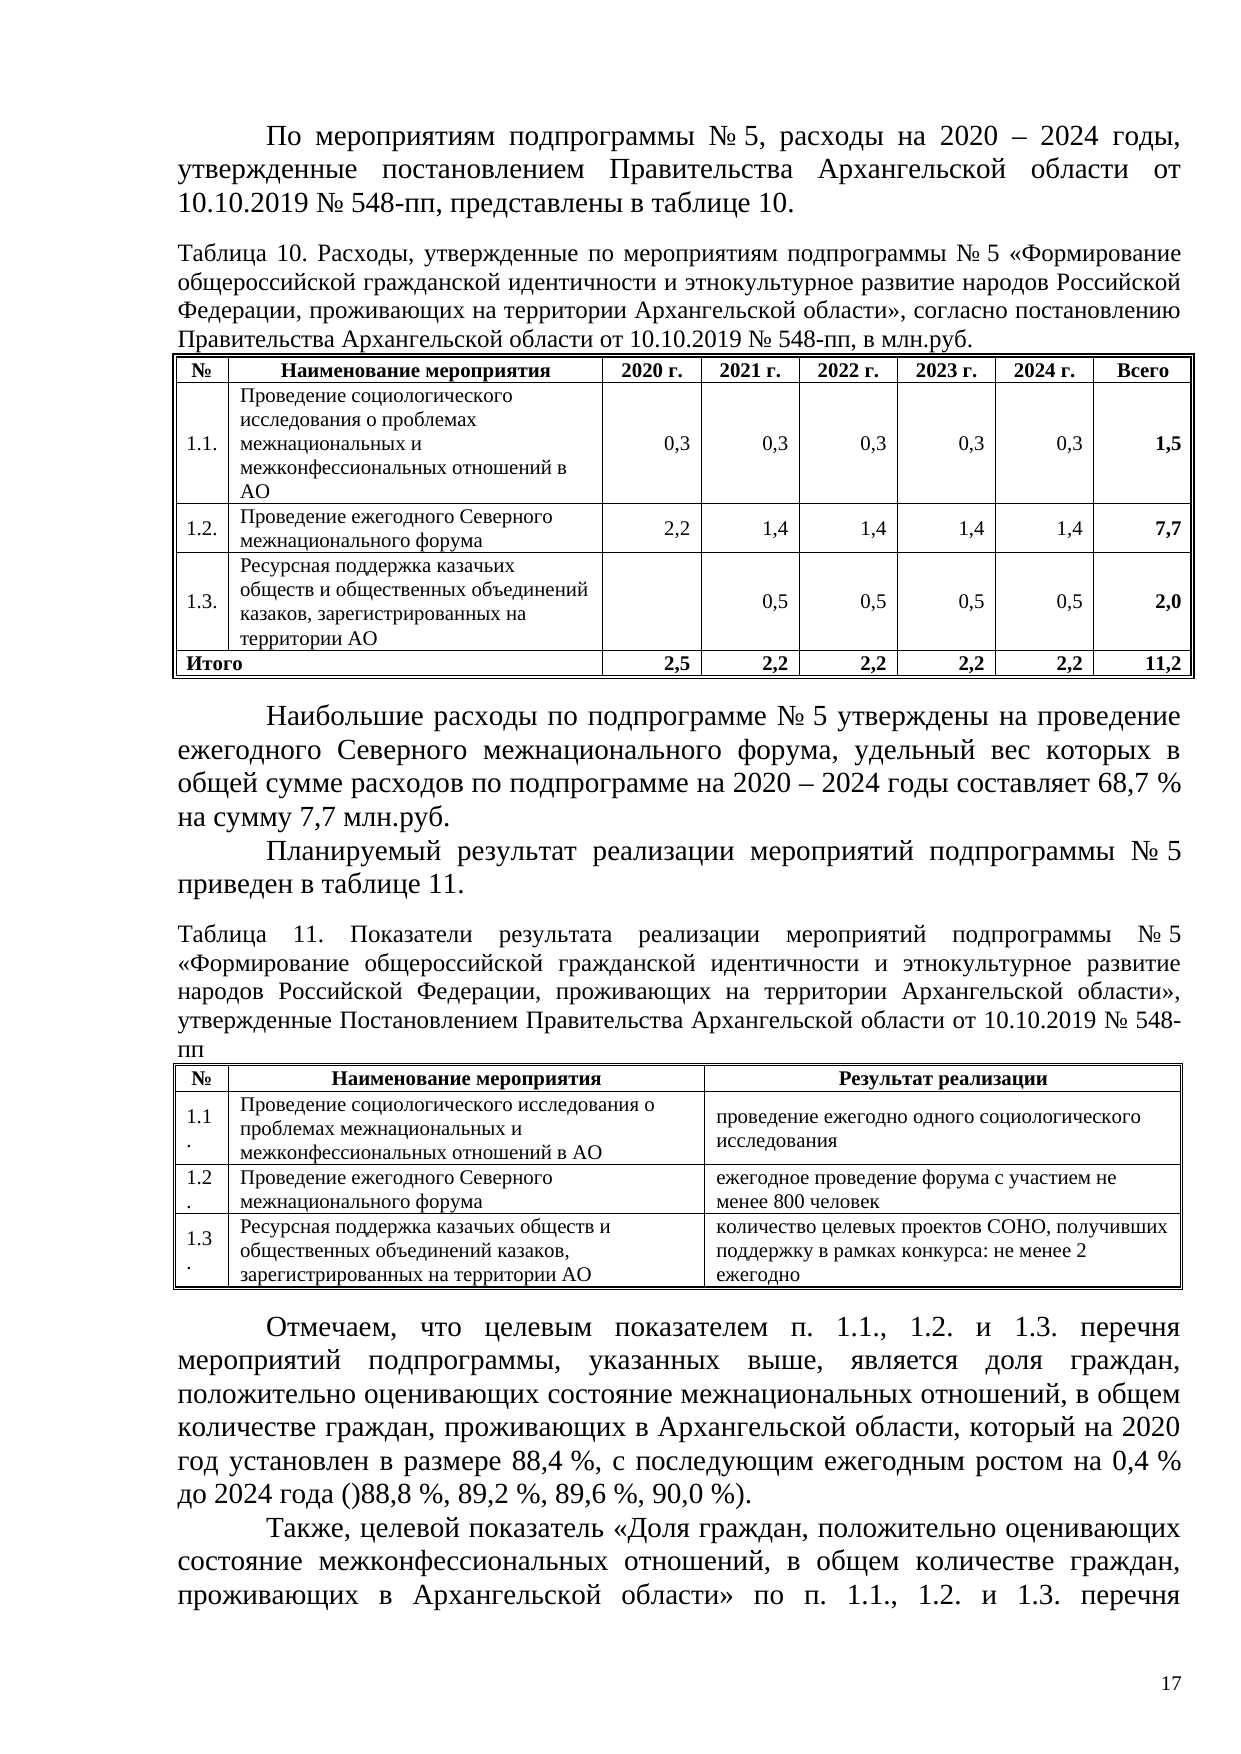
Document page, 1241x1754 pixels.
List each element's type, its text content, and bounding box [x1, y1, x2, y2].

table_cell 2,0 [1094, 553, 1190, 649]
table_cell 1.2. [176, 1165, 228, 1213]
table_cell Проведение социологического исследования о проблемах межнациональных и межконфессиональных отношений в АО [229, 1092, 704, 1164]
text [177, 1510, 1181, 1611]
table_cell 1.1. [176, 1092, 228, 1164]
table_cell 0,5 [996, 553, 1093, 649]
table_cell 2,2 [996, 651, 1093, 674]
table_cell 2,2 [800, 651, 897, 674]
table_header 2021 г. [702, 358, 799, 382]
text Отмечаем, что целевым показателем п. 1.1., 1.2. и 1.3. перечня мероприятий подпрограммы, указанных выше, является доля граждан, положительно оценивающих состояние межнациональных отношений, в общем количестве граждан, проживающих в Архангельской области, который на 2020 год установлен в размере 88,4 %, с последующим ежегодным ростом на 0,4 % до 2024 года ()88,8 %, 89,2 %, 89,6 %, 90,0 %). [177, 1309, 1181, 1510]
table_header Всего [1094, 358, 1190, 382]
text По мероприятиям подпрограммы № 5, расходы на 2020 – 2024 годы, утвержденные постановлением Правительства Архангельской области от 10.10.2019 № 548-пп, представлены в таблице 10. [177, 118, 1181, 219]
table_cell 0,5 [898, 553, 995, 649]
table_cell 1,4 [996, 504, 1093, 552]
table_cell 1.2. [177, 504, 228, 552]
table_cell 0,3 [603, 383, 701, 503]
table_cell 2,2 [603, 504, 701, 552]
table_cell 0,3 [702, 383, 799, 503]
table_header 2024 г. [996, 358, 1093, 382]
table_header 2020 г. [603, 358, 701, 382]
table_cell Проведение ежегодного Северного межнационального форума [229, 504, 602, 552]
table_cell 0,3 [898, 383, 995, 503]
table_cell Ресурсная поддержка казачьих обществ и общественных объединений казаков, зарегистрированных на территории АО [229, 553, 602, 649]
table_cell 1,4 [898, 504, 995, 552]
table_cell Ресурсная поддержка казачьих обществ и общественных объединений казаков, зарегистрированных на территории АО [229, 1214, 704, 1286]
table_cell Проведение ежегодного Северного межнационального форума [229, 1165, 704, 1213]
table_cell количество целевых проектов СОНО, получивших поддержку в рамках конкурса: не менее 2 ежегодно [705, 1214, 1180, 1286]
table_cell 2,2 [898, 651, 995, 674]
table_cell 0,3 [800, 383, 897, 503]
table_cell 2,5 [603, 651, 701, 674]
table_cell 2,2 [702, 651, 799, 674]
text Таблица 10. Расходы, утвержденные по мероприятиям подпрограммы № 5 «Формирование общероссийской гражданской идентичности и этнокультурное развитие народов Российской Федерации, проживающих на территории Архангельской области», согласно постановлению Правительства Архангельской области от 10.10.2019 № 548-пп, в млн.руб. [177, 238, 1181, 353]
table_cell 1.1. [177, 383, 228, 503]
text Таблица 11. Показатели результата реализации мероприятий подпрограммы № 5 «Формирование общероссийской гражданской идентичности и этнокультурное развитие народов Российской Федерации, проживающих на территории Архангельской области», утвержденные Постановлением Правительства Архангельской области от 10.10.2019 № 548-пп [177, 919, 1181, 1063]
table_cell проведение ежегодно одного социологического исследования [705, 1092, 1180, 1164]
table_cell 1.3. [177, 553, 228, 649]
table_cell Проведение социологического исследования о проблемах межнациональных и межконфессиональных отношений в АО [229, 383, 602, 503]
table_header Результат реализации [705, 1066, 1180, 1091]
table_header 2023 г. [898, 358, 995, 382]
table_cell Итого [177, 651, 602, 674]
table_header Наименование мероприятия [229, 358, 602, 382]
table_header № [177, 358, 228, 382]
table_cell 1.3. [176, 1214, 228, 1286]
table_cell 0,5 [702, 553, 799, 649]
table_cell 1,5 [1094, 383, 1190, 503]
table_cell ежегодное проведение форума с участием не менее 800 человек [705, 1165, 1180, 1213]
text Планируемый результат реализации мероприятий подпрограммы № 5 приведен в таблице 11. [177, 833, 1181, 900]
table_cell 1,4 [800, 504, 897, 552]
table_header 2022 г. [800, 358, 897, 382]
table_cell 0,3 [996, 383, 1093, 503]
table_cell [603, 553, 701, 649]
table_header Наименование мероприятия [229, 1066, 704, 1091]
table_header № [176, 1066, 228, 1091]
text Наибольшие расходы по подпрограмме № 5 утверждены на проведение ежегодного Северного межнационального форума, удельный вес которых в общей сумме расходов по подпрограмме на 2020 – 2024 годы составляет 68,7 % на сумму 7,7 млн.руб. [177, 698, 1181, 833]
table_cell 0,5 [800, 553, 897, 649]
table_cell 1,4 [702, 504, 799, 552]
table_cell 7,7 [1094, 504, 1190, 552]
table_cell 11,2 [1094, 651, 1190, 674]
